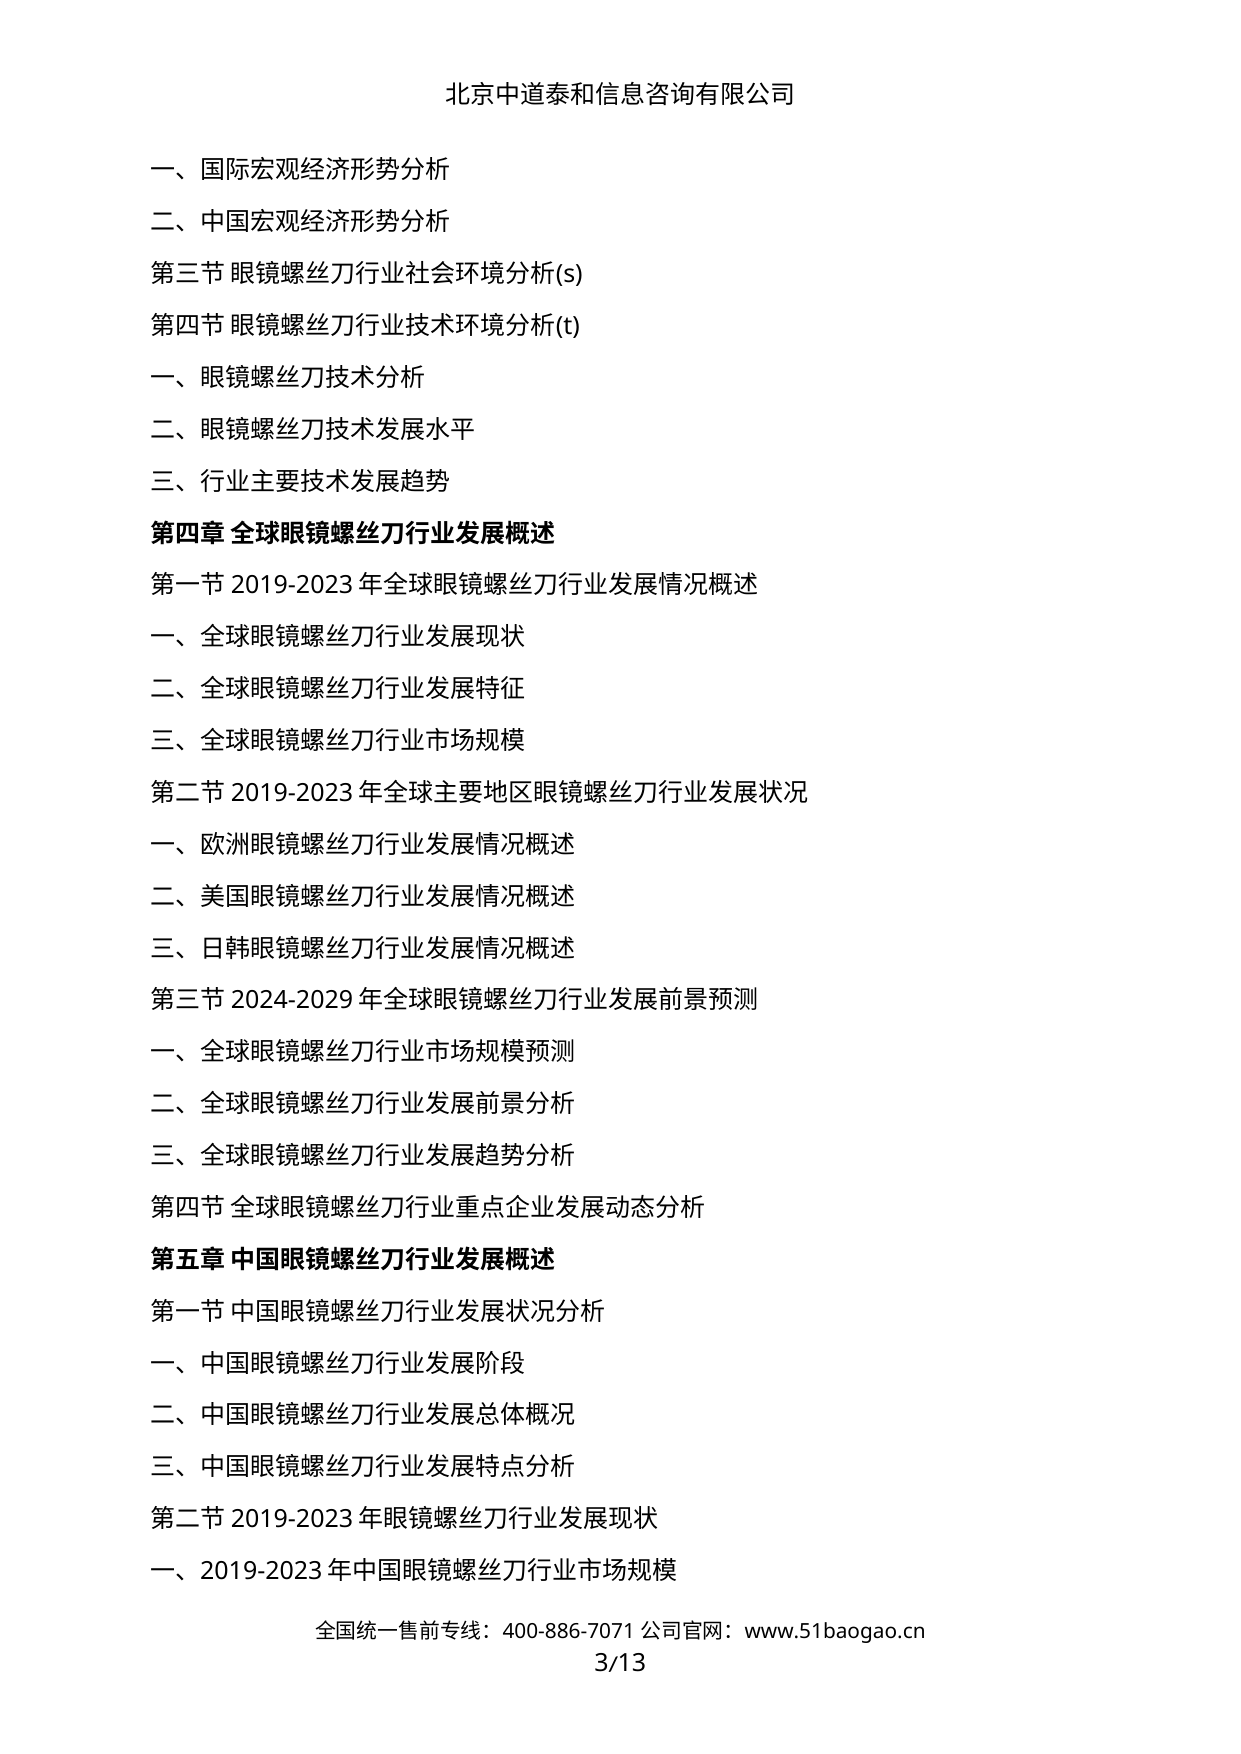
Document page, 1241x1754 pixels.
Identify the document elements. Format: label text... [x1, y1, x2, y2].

text 一、欧洲眼镜螺丝刀行业发展情况概述 [150, 824, 1090, 861]
text 一、全球眼镜螺丝刀行业发展现状 [150, 617, 1090, 653]
text 一、中国眼镜螺丝刀行业发展阶段 [150, 1343, 1090, 1379]
text 三、全球眼镜螺丝刀行业市场规模 [150, 721, 1090, 757]
text 三、行业主要技术发展趋势 [150, 461, 1090, 497]
text 第三节 眼镜螺丝刀行业社会环境分析(s) [150, 254, 1090, 290]
text 第一节 2019-2023年全球眼镜螺丝刀行业发展情况概述 [150, 565, 1090, 601]
text 二、美国眼镜螺丝刀行业发展情况概述 [150, 876, 1090, 912]
text 二、中国眼镜螺丝刀行业发展总体概况 [150, 1395, 1090, 1431]
text 三、中国眼镜螺丝刀行业发展特点分析 [150, 1447, 1090, 1483]
text 二、全球眼镜螺丝刀行业发展特征 [150, 669, 1090, 705]
text 第四章 全球眼镜螺丝刀行业发展概述 [150, 513, 1090, 549]
text 二、眼镜螺丝刀技术发展水平 [150, 409, 1090, 446]
text 三、全球眼镜螺丝刀行业发展趋势分析 [150, 1136, 1090, 1172]
text 第四节 眼镜螺丝刀行业技术环境分析(t) [150, 306, 1090, 342]
text 第四节 全球眼镜螺丝刀行业重点企业发展动态分析 [150, 1187, 1090, 1224]
text 二、中国宏观经济形势分析 [150, 202, 1090, 238]
text 第三节 2024-2029年全球眼镜螺丝刀行业发展前景预测 [150, 980, 1090, 1016]
text 一、2019-2023年中国眼镜螺丝刀行业市场规模 [150, 1551, 1090, 1587]
text 一、国际宏观经济形势分析 [150, 150, 1090, 186]
text 二、全球眼镜螺丝刀行业发展前景分析 [150, 1084, 1090, 1120]
text 第二节 2019-2023年眼镜螺丝刀行业发展现状 [150, 1499, 1090, 1535]
text 三、日韩眼镜螺丝刀行业发展情况概述 [150, 928, 1090, 964]
text 一、眼镜螺丝刀技术分析 [150, 357, 1090, 394]
text 一、全球眼镜螺丝刀行业市场规模预测 [150, 1032, 1090, 1068]
text 第二节 2019-2023年全球主要地区眼镜螺丝刀行业发展状况 [150, 772, 1090, 809]
text 第五章 中国眼镜螺丝刀行业发展概述 [150, 1239, 1090, 1276]
text 第一节 中国眼镜螺丝刀行业发展状况分析 [150, 1291, 1090, 1327]
